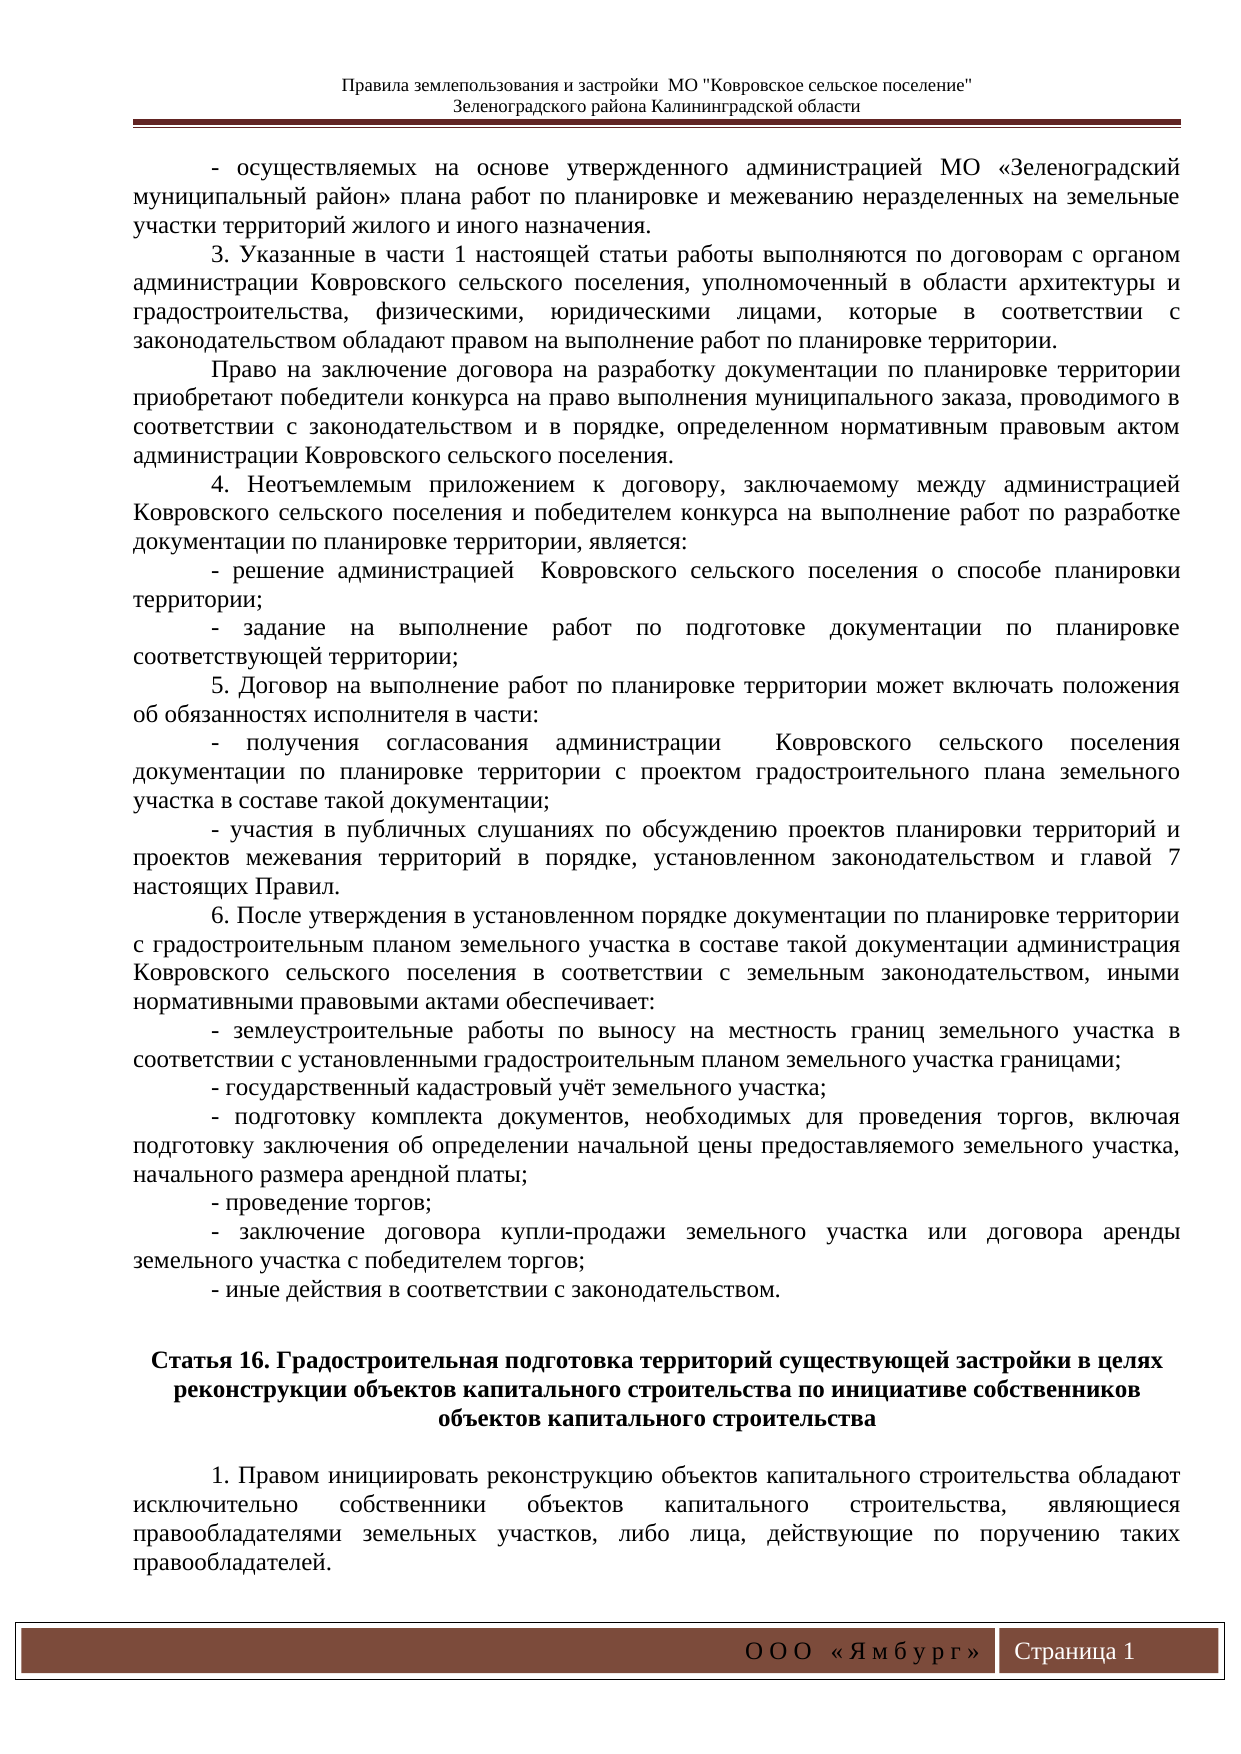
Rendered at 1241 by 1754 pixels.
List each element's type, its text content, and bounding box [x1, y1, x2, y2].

text - землеустроительные работы по выносу на местность границ земельного участка в соответствии с установленными градостроительным планом земельного участка границами; [133, 1015, 1181, 1072]
text - задание на выполнение работ по подготовке документации по планировке соответствующей территории; [133, 612, 1181, 670]
text - проведение торгов; [133, 1187, 1181, 1216]
text - заключение договора купли-продажи земельного участка или договора аренды земельного участка с победителем торгов; [133, 1216, 1181, 1274]
text - государственный кадастровый учёт земельного участка; [133, 1072, 1181, 1101]
text - участия в публичных слушаниях по обсуждению проектов планировки территорий и проектов межевания территорий в порядке, установленном законодательством и главой 7 настоящих Правил. [133, 814, 1181, 900]
text 6. После утверждения в установленном порядке документации по планировке территории с градостроительным планом земельного участка в составе такой документации администрация Ковровского сельского поселения в соответствии с земельным законодательством, иными нормативными правовыми актами обеспечивает: [133, 900, 1181, 1015]
text Право на заключение договора на разработку документации по планировке территории приобретают победители конкурса на право выполнения муниципального заказа, проводимого в соответствии с законодательством и в порядке, определенном нормативным правовым актом администрации Ковровского сельского поселения. [133, 354, 1181, 469]
text 4. Неотъемлемым приложением к договору, заключаемому между администрацией Ковровского сельского поселения и победителем конкурса на выполнение работ по разработке документации по планировке территории, является: [133, 469, 1181, 555]
text - решение администрацией Ковровского сельского поселения о способе планировки территории; [133, 555, 1181, 612]
text 1. Правом инициировать реконструкцию объектов капитального строительства обладают исключительно собственники объектов капитального строительства, являющиеся правообладателями земельных участков, либо лица, действующие по поручению таких правообладателей. [133, 1461, 1181, 1576]
text - осуществляемых на основе утвержденного администрацией МО «Зеленоградский муниципальный район» плана работ по планировке и межеванию неразделенных на земельные участки территорий жилого и иного назначения. [133, 152, 1181, 239]
text - иные действия в соответствии с законодательством. [133, 1274, 1181, 1302]
text 3. Указанные в части 1 настоящей статьи работы выполняются по договорам с органом администрации Ковровского сельского поселения, уполномоченный в области архитектуры и градостроительства, физическими, юридическими лицами, которые в соответствии с законодательством обладают правом на выполнение работ по планировке территории. [133, 239, 1181, 354]
text - получения согласования администрации Ковровского сельского поселения документации по планировке территории с проектом градостроительного плана земельного участка в составе такой документации; [133, 727, 1181, 814]
subtitle Статья 16. Градостроительная подготовка территорий существующей застройки в целях реконструкции объектов капитального строительства по инициативе собственников объектов капитального строительства [133, 1346, 1181, 1432]
text - подготовку комплекта документов, необходимых для проведения торгов, включая подготовку заключения об определении начальной цены предоставляемого земельного участка, начального размера арендной платы; [133, 1101, 1181, 1187]
text 5. Договор на выполнение работ по планировке территории может включать положения об обязанностях исполнителя в части: [133, 670, 1181, 727]
